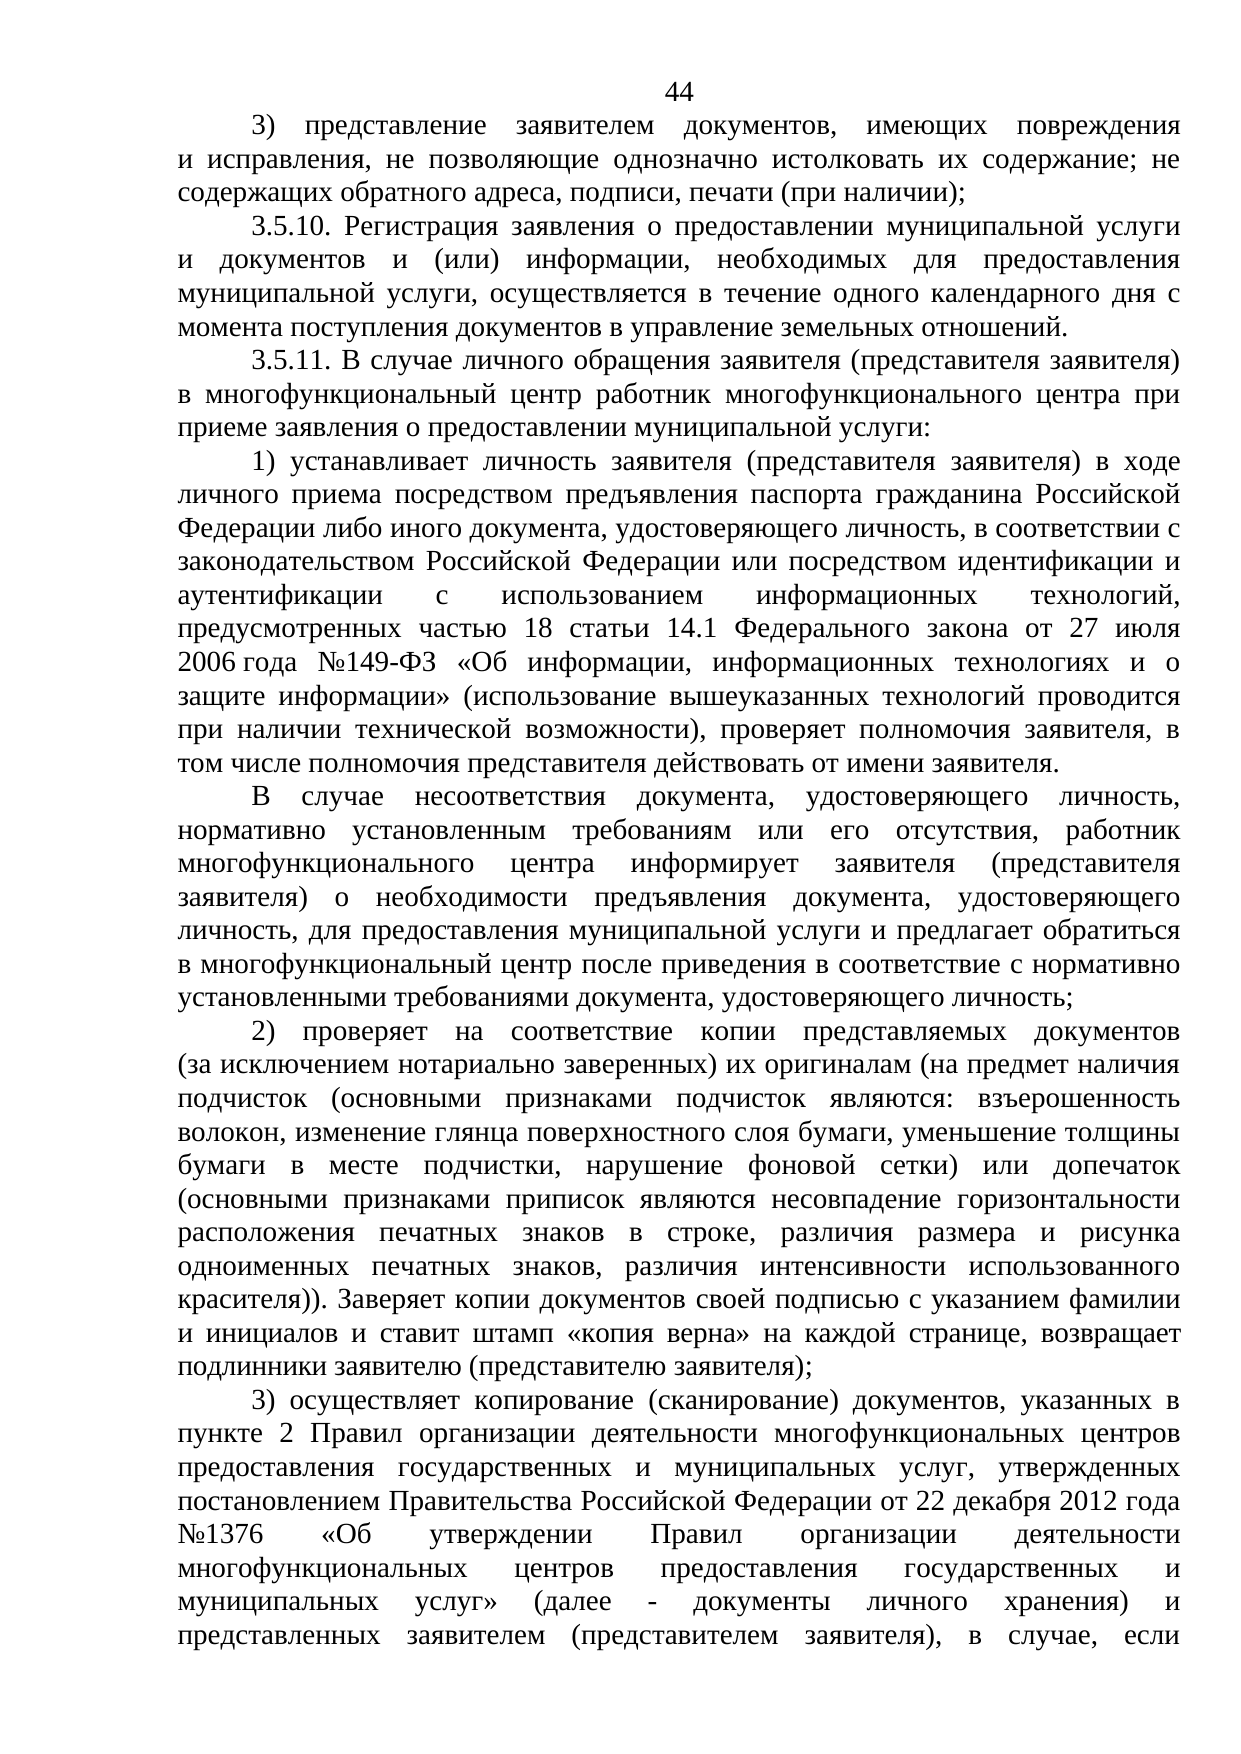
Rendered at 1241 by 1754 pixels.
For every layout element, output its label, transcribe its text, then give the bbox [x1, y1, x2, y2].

text 3) представление заявителем документов, имеющих повреждения и исправления, не позволяющие однозначно истолковать их содержание; не содержащих обратного адреса, подписи, печати (при наличии); [177, 107, 1181, 208]
text 3.5.11. В случае личного обращения заявителя (представителя заявителя) в многофункциональный центр работник многофункционального центра при приеме заявления о предоставлении муниципальной услуги: [177, 342, 1181, 443]
text 1) устанавливает личность заявителя (представителя заявителя) в ходе личного приема посредством предъявления паспорта гражданина Российской Федерации либо иного документа, удостоверяющего личность, в соответствии с законодательством Российской Федерации или посредством идентификации и аутентификации с использованием информационных технологий, предусмотренных частью 18 статьи 14.1 Федерального закона от 27 июля 2006 года №149-ФЗ «Об информации, информационных технологиях и о защите информации» (использование вышеуказанных технологий проводится при наличии технической возможности), проверяет полномочия заявителя, в том числе полномочия представителя действовать от имени заявителя. [177, 443, 1181, 778]
text 2) проверяет на соответствие копии представляемых документов (за исключением нотариально заверенных) их оригиналам (на предмет наличия подчисток (основными признаками подчисток являются: взъерошенность волокон, изменение глянца поверхностного слоя бумаги, уменьшение толщины бумаги в месте подчистки, нарушение фоновой сетки) или допечаток (основными признаками приписок являются несовпадение горизонтальности расположения печатных знаков в строке, различия размера и рисунка одноименных печатных знаков, различия интенсивности использованного красителя)). Заверяет копии документов своей подписью с указанием фамилии и инициалов и ставит штамп «копия верна» на каждой странице, возвращает подлинники заявителю (представителю заявителя); [177, 1013, 1181, 1382]
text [177, 1382, 1181, 1650]
text 3.5.10. Регистрация заявления о предоставлении муниципальной услуги и документов и (или) информации, необходимых для предоставления муниципальной услуги, осуществляется в течение одного календарного дня с момента поступления документов в управление земельных отношений. [177, 208, 1181, 342]
text В случае несоответствия документа, удостоверяющего личность, нормативно установленным требованиям или его отсутствия, работник многофункционального центра информирует заявителя (представителя заявителя) о необходимости предъявления документа, удостоверяющего личность, для предоставления муниципальной услуги и предлагает обратиться в многофункциональный центр после приведения в соответствие с нормативно установленными требованиями документа, удостоверяющего личность; [177, 778, 1181, 1013]
